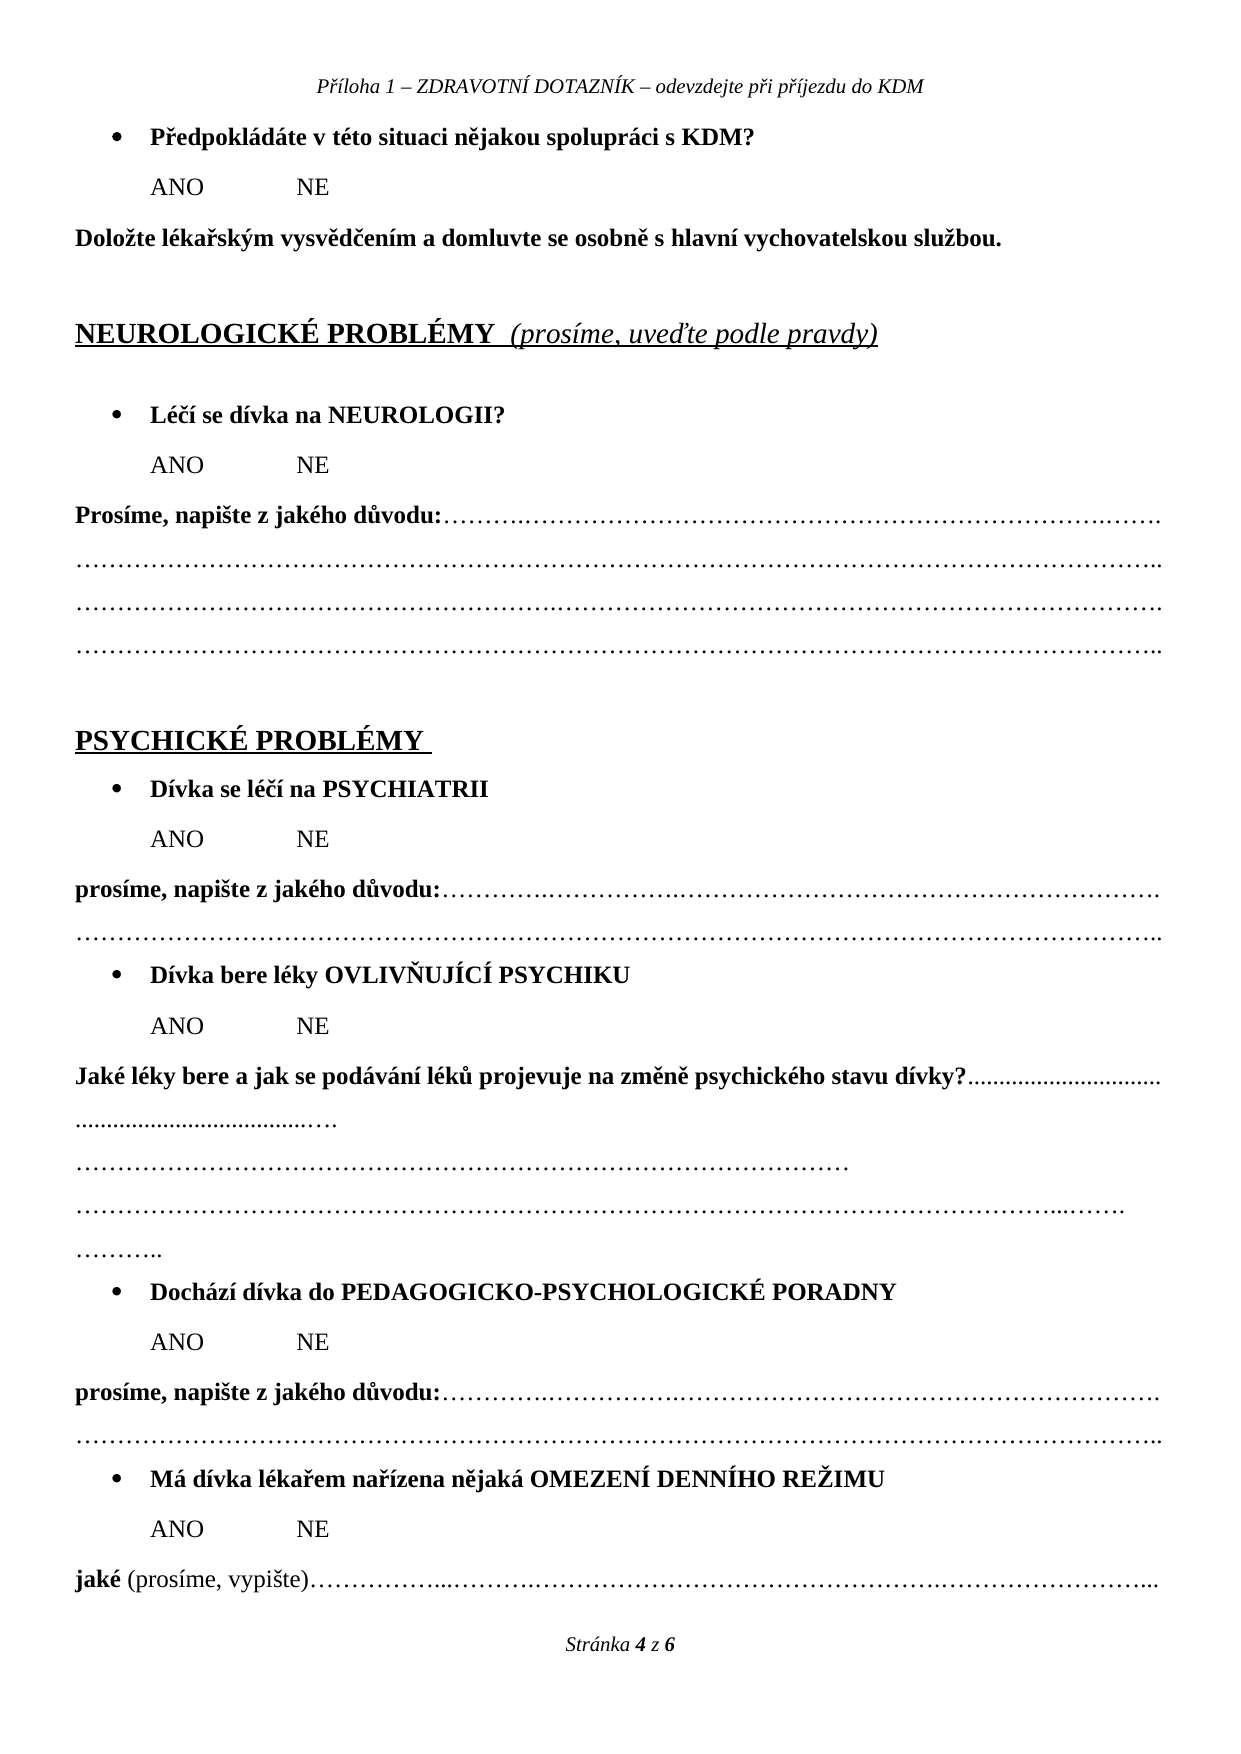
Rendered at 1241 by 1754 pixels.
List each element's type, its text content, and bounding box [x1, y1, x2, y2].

list ANO NE [150, 172, 1165, 201]
list ANO NE [150, 824, 1165, 853]
text ………………………………………………………………………………………………………………….. [75, 917, 1165, 946]
text Jaké léky bere a jak se podávání léků projevuje na změně psychického stavu dívky?............................... [75, 1061, 1165, 1090]
list ANO NE [150, 1514, 1165, 1543]
list Dívka bere léky OVLIVŇUJÍCÍ PSYCHIKU [112, 961, 1165, 989]
text PSYCHICKÉ PROBLÉMY [75, 723, 1165, 757]
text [75, 1421, 1165, 1449]
text Prosíme, napište z jakého důvodu:……….…………………………………………………………….……. [75, 501, 1165, 529]
list ANO NE [150, 1011, 1165, 1039]
text .....................................….…………………………………………………………………………………………………………………………………………………………………………………………...…….……….. [75, 1104, 1165, 1262]
text prosíme, napište z jakého důvodu:………….…………….…………………………………………………. [75, 1377, 1165, 1406]
list Má dívka lékařem nařízena nějaká OMEZENÍ DENNÍHO REŽIMU [112, 1464, 1165, 1492]
list Dochází dívka do PEDAGOGICKO-PSYCHOLOGICKÉ PORADNY [112, 1277, 1165, 1306]
list Léčí se dívka na NEUROLOGII? [112, 400, 1165, 429]
list Předpokládáte v této situaci nějakou spolupráci s KDM? [112, 122, 1165, 151]
list ANO NE [150, 1327, 1165, 1356]
list ANO NE [150, 450, 1165, 479]
text ………………………………………………….………………………………………………………………. [75, 587, 1165, 616]
text prosíme, napište z jakého důvodu:………….…………….…………………………………………………. [75, 874, 1165, 903]
text Doložte lékařským vysvědčením a domluvte se osobně s hlavní vychovatelskou službou. [75, 223, 1165, 251]
text ………………………………………………………………………………………………………………….. [75, 630, 1165, 659]
text ………………………………………………………………………………………………………………….. [75, 544, 1165, 572]
text NEUROLOGICKÉ PROBLÉMY (prosíme, uveďte podle pravdy) [75, 316, 1165, 349]
text jaké (prosíme, vypište)……………...……….………………………………………….……………………... [75, 1564, 1165, 1593]
list Dívka se léčí na PSYCHIATRII [112, 774, 1165, 802]
